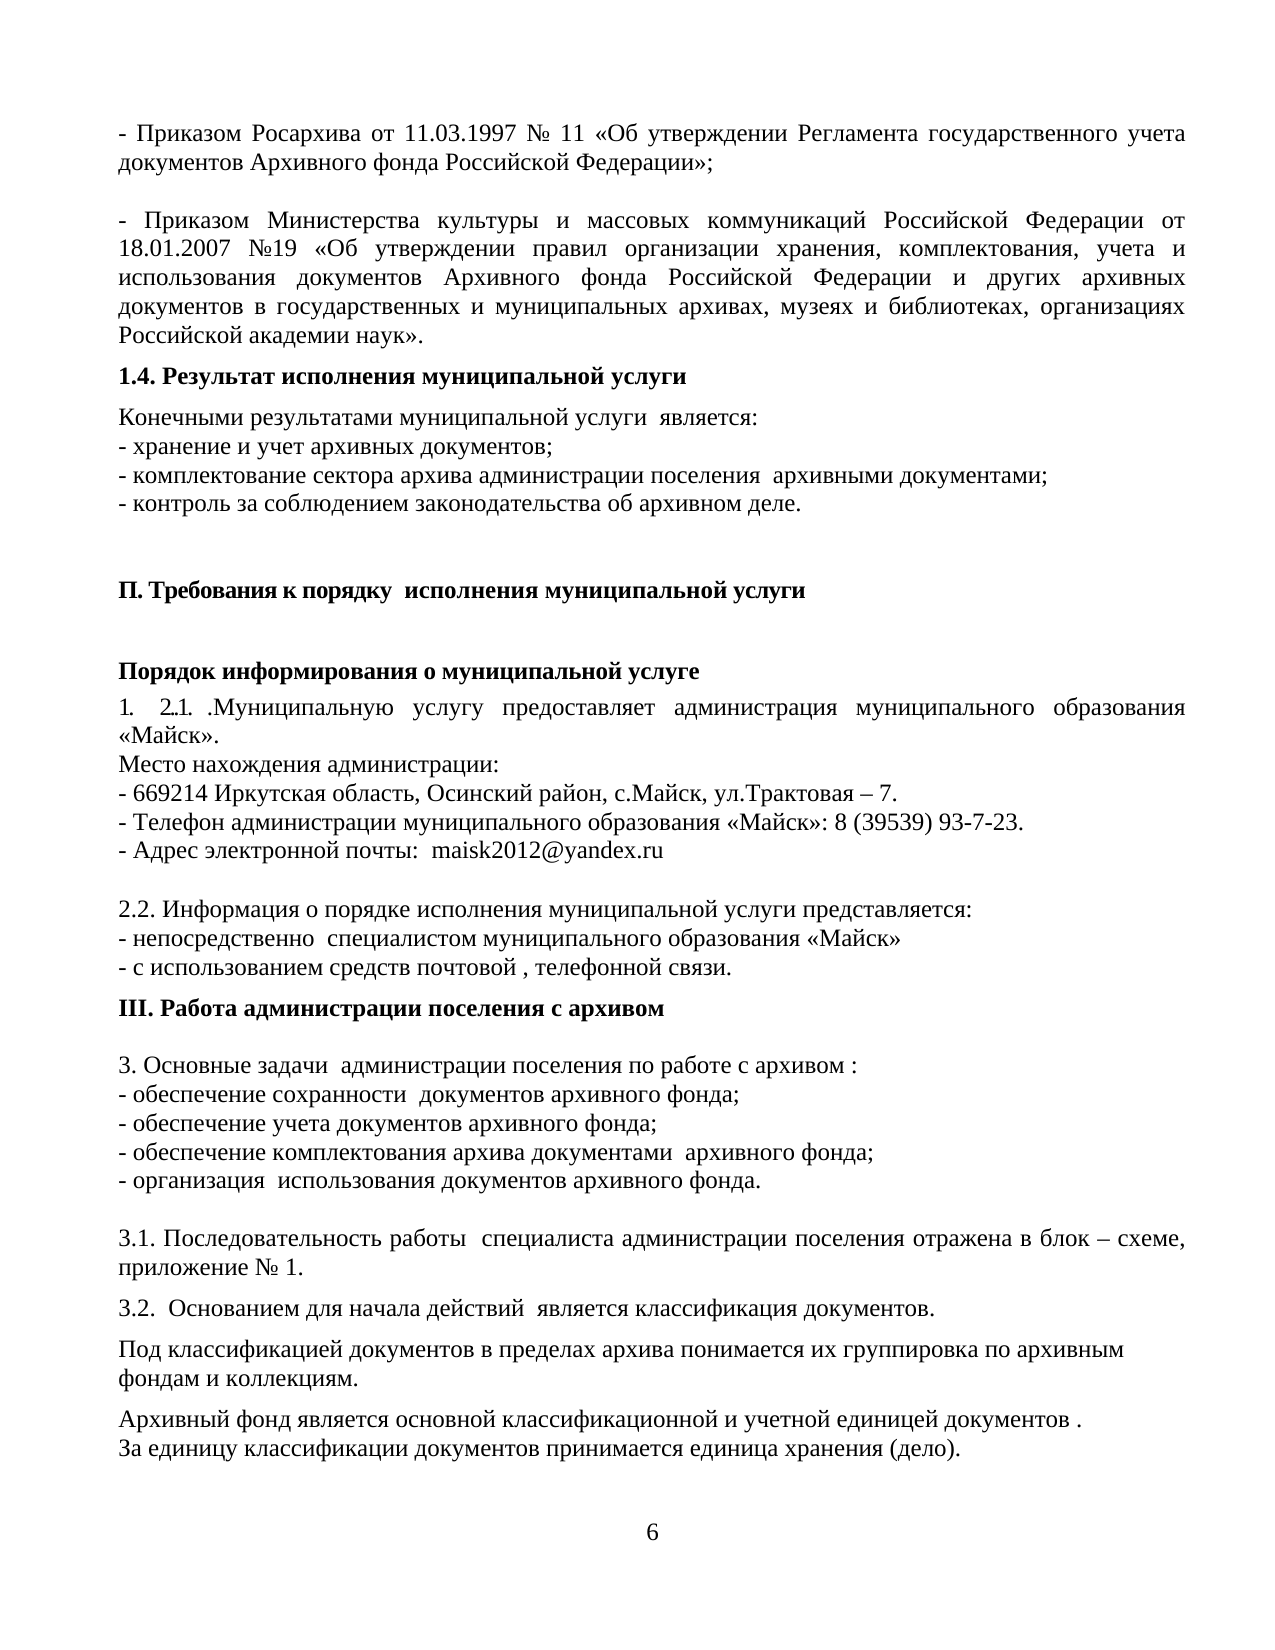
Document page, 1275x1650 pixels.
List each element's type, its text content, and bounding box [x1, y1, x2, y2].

text - обеспечение учета документов архивного фонда; [118, 1108, 1186, 1137]
text - Приказом Росархива от 11.03.1997 № 11 «Об утверждении Регламента государственного учета документов Архивного фонда Российской Федерации»; [118, 118, 1186, 176]
text - обеспечение сохранности документов архивного фонда; [118, 1079, 1186, 1108]
text 2.2. Информация о порядке исполнения муниципальной услуги представляется: [118, 894, 1186, 923]
text Конечными результатами муниципальной услуги является: [118, 402, 1186, 431]
text - Приказом Министерства культуры и массовых коммуникаций Российской Федерации от 18.01.2007 №19 «Об утверждении правил организации хранения, комплектования, учета и использования документов Архивного фонда Российской Федерации и других архивных документов в государственных и муниципальных архивах, музеях и библиотеках, организациях Российской академии наук». [118, 205, 1186, 348]
text III. Работа администрации поселения с архивом [118, 993, 1186, 1022]
text Под классификацией документов в пределах архива понимается их группировка по архивным фондам и коллекциям. [118, 1334, 1186, 1392]
text 1.4. Результат исполнения муниципальной услуги [118, 361, 1186, 390]
text - 669214 Иркутская область, Осинский район, с.Майск, ул.Трактовая – 7. [118, 778, 1186, 807]
text 3. Основные задачи администрации поселения по работе с архивом : [118, 1051, 1186, 1079]
text П. Требования к порядку исполнения муниципальной услуги [118, 575, 1186, 604]
text Место нахождения администрации: [118, 749, 1186, 778]
text - комплектование сектора архива администрации поселения архивными документами; [118, 460, 1186, 488]
text 3.1. Последовательность работы специалиста администрации поселения отражена в блок – схеме, приложение № 1. [118, 1223, 1186, 1281]
text Порядок информирования о муниципальной услуге [118, 630, 1136, 692]
text - непосредственно специалистом муниципального образования «Майск» [118, 923, 1186, 952]
list 2..1. .Муниципальную услугу предоставляет администрация муниципального образования «Майск». [118, 692, 1186, 749]
text - контроль за соблюдением законодательства об архивном деле. [118, 488, 1186, 517]
text - обеспечение комплектования архива документами архивного фонда; [118, 1137, 1186, 1166]
text - Телефон администрации муниципального образования «Майск»: 8 (39539) 93-7-23. [118, 807, 1186, 836]
text - с использованием средств почтовой , телефонной связи. [118, 952, 1186, 981]
text 3.2. Основанием для начала действий является классификация документов. [118, 1293, 1186, 1322]
text - хранение и учет архивных документов; [118, 431, 1186, 460]
text - организация использования документов архивного фонда. [118, 1166, 1186, 1194]
text За единицу классификации документов принимается единица хранения (дело). [118, 1433, 1186, 1462]
text - Адрес электронной почты: maisk2012@yandex.ru [118, 836, 1186, 864]
text Архивный фонд является основной классификационной и учетной единицей документов . [118, 1404, 1186, 1433]
